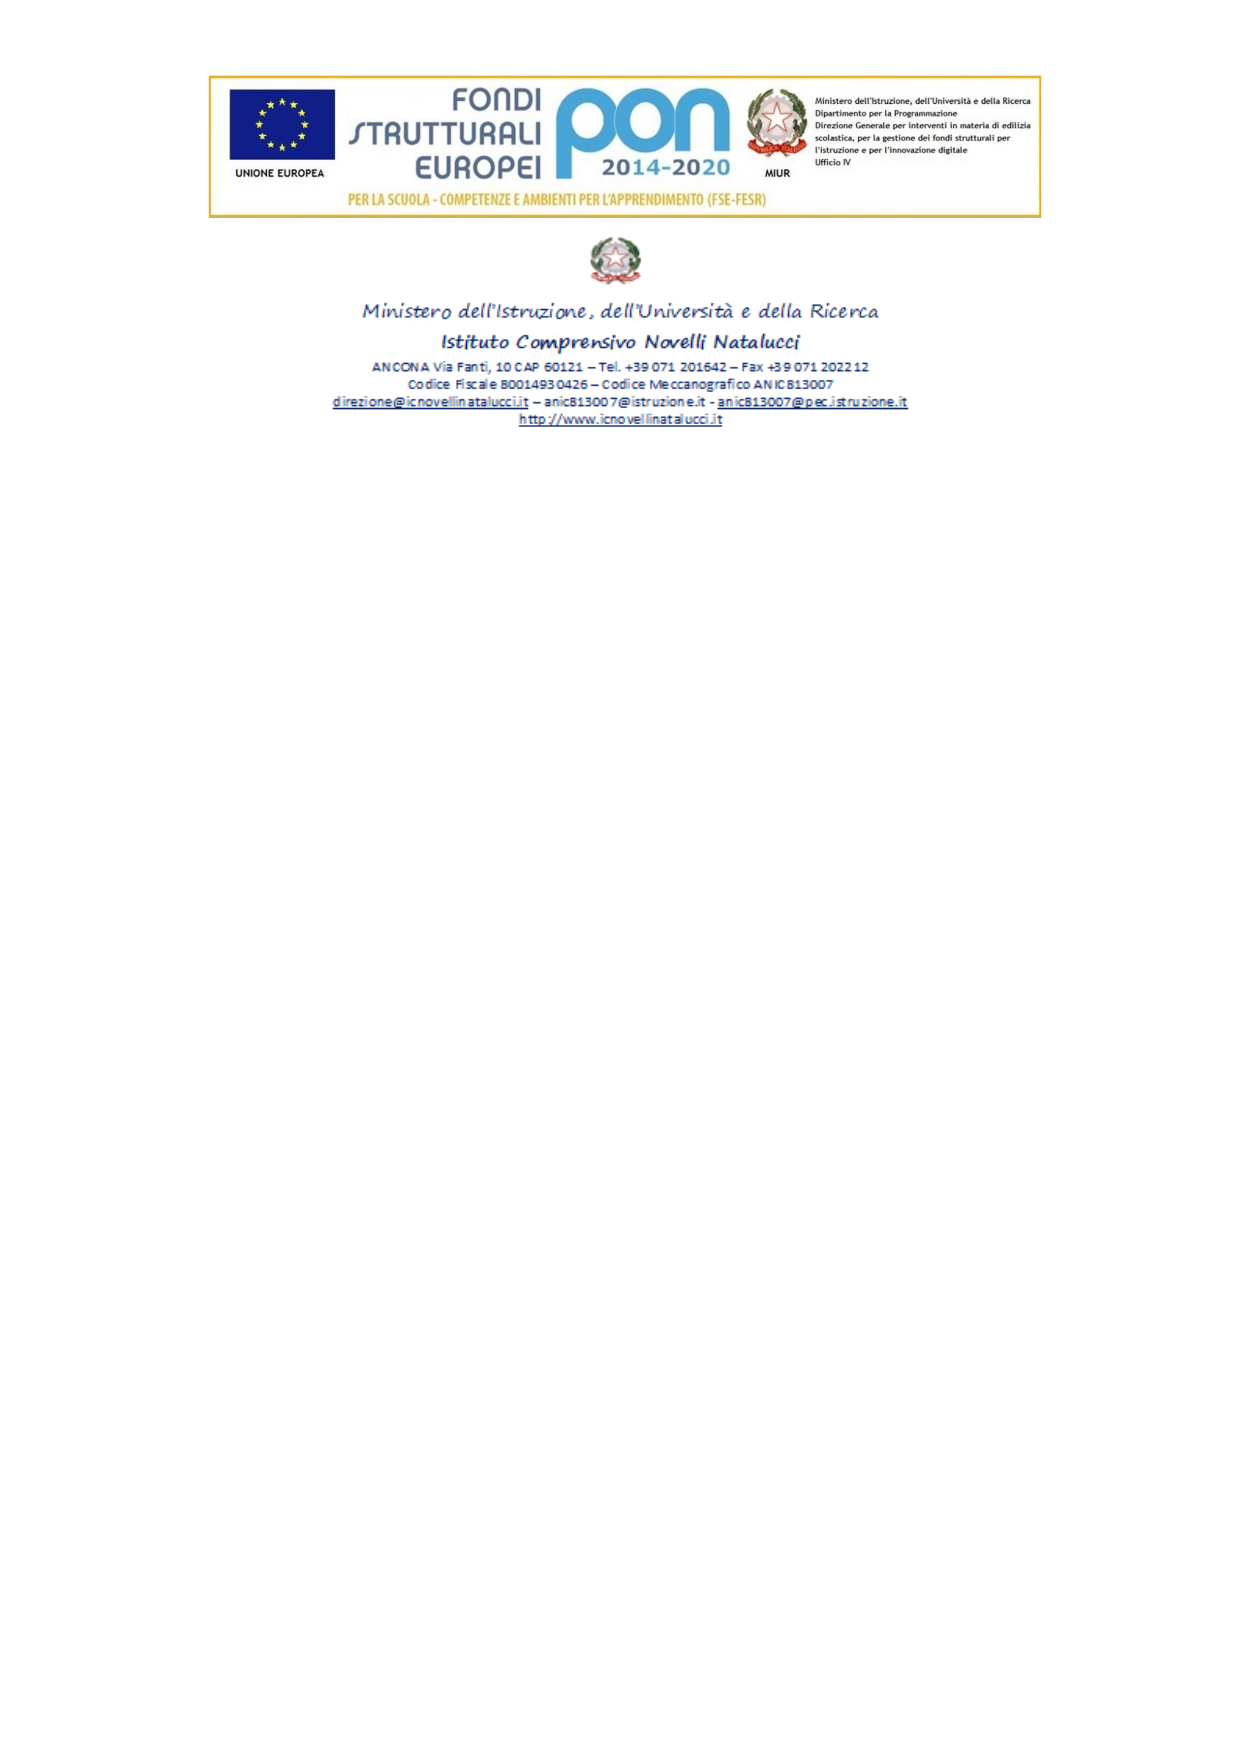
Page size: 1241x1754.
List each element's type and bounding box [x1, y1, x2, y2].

picture [244, 229, 996, 434]
picture [208, 75, 1042, 218]
